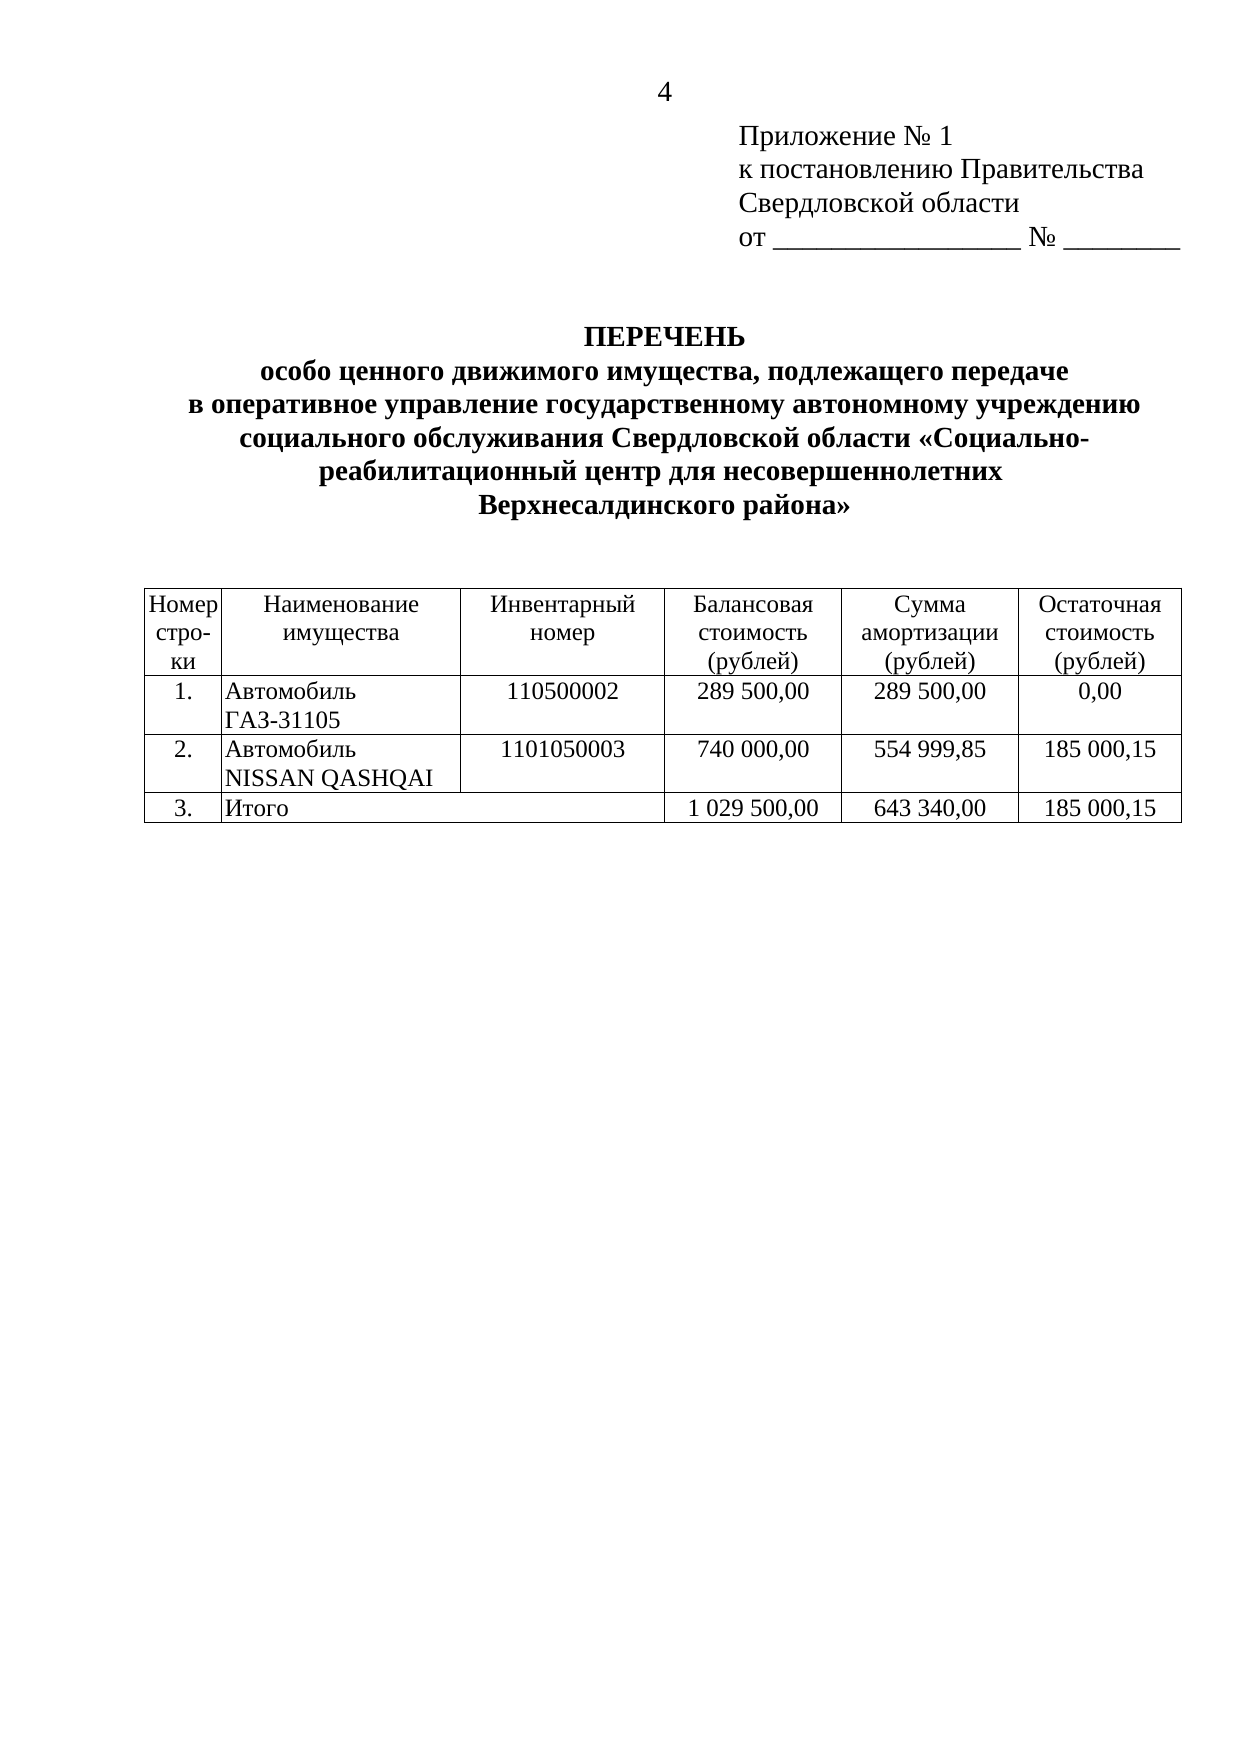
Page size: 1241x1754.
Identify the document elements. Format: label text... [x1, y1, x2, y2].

table_cell 1. [145, 676, 221, 733]
table_cell 1 029 500,00 [665, 793, 841, 822]
table_cell Итого [222, 793, 664, 822]
table_cell Автомобиль ГАЗ-31105 [222, 676, 460, 733]
table_cell 3. [145, 793, 221, 822]
table_cell 2. [145, 735, 221, 792]
text в оперативное управление государственному автономному учреждению социального обслуживания Свердловской области «Социально-реабилитационный центр для несовершеннолетних Верхнесалдинского района» [148, 386, 1181, 521]
text к постановлению Правительства [738, 152, 1181, 185]
text особо ценного движимого имущества, подлежащего передаче [148, 353, 1181, 386]
table_cell 289 500,00 [842, 676, 1018, 733]
text Приложение № 1 [738, 118, 1181, 152]
table_cell 0,00 [1019, 676, 1181, 733]
table_header Сумма амортизации (рублей) [842, 589, 1018, 675]
table_header Инвентарный номер [461, 589, 664, 675]
table_header Наименование имущества [222, 589, 460, 675]
table_cell 185 000,15 [1019, 793, 1181, 822]
table_cell 554 999,85 [842, 735, 1018, 792]
text Свердловской области [738, 185, 1181, 219]
table_cell 1101050003 [461, 735, 664, 792]
table_header Номер стро-ки [145, 589, 221, 675]
table_cell 289 500,00 [665, 676, 841, 733]
table_header Остаточная стоимость (рублей) [1019, 589, 1181, 675]
table_header Балансовая стоимость (рублей) [665, 589, 841, 675]
table_cell 110500002 [461, 676, 664, 733]
table_cell 740 000,00 [665, 735, 841, 792]
table_cell Автомобиль NISSAN QASHQAI [222, 735, 460, 792]
text от _________________ № ________ [738, 219, 1181, 252]
table_cell 643 340,00 [842, 793, 1018, 822]
table_cell 185 000,15 [1019, 735, 1181, 792]
text ПЕРЕЧЕНЬ [148, 319, 1181, 353]
